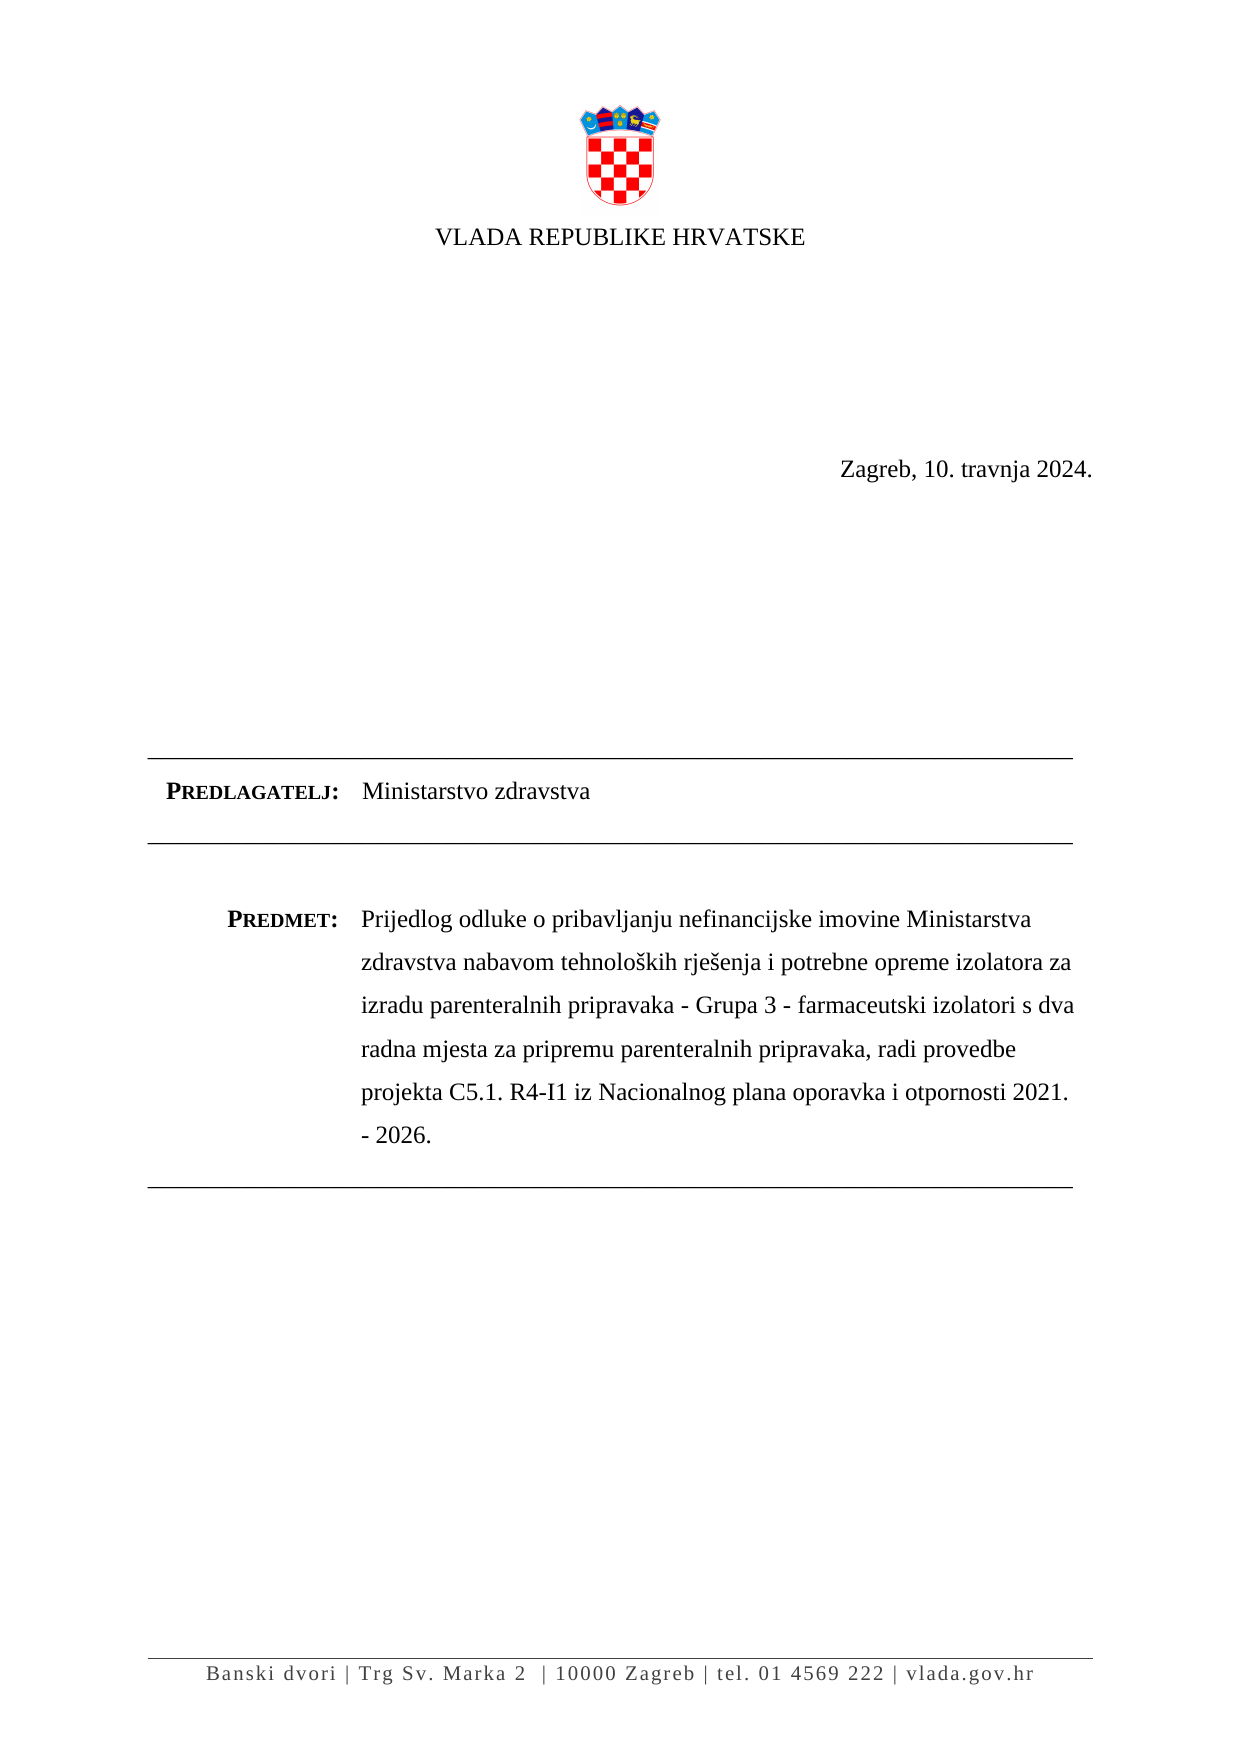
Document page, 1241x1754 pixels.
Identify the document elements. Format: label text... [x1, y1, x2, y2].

text VLADA REPUBLIKE HRVATSKE [148, 222, 1093, 251]
text Zagreb, 10. travnja 2024. [148, 454, 1093, 483]
picture [578, 103, 662, 216]
table_header Ministarstvo zdravstva [351, 776, 1093, 818]
text __________________________________________________________________________ [148, 818, 1093, 847]
table_header Prijedlog odluke o pribavljanju nefinancijske imovine Ministarstva zdravstva nabavom tehnoloških rješenja i potrebne opreme izolatora za izradu parenteralnih pripravaka - Grupa 3 - farmaceutski izolatori s dva radna mjesta za pripremu parenteralnih pripravaka, radi provedbe projekta C5.1. R4-I1 iz Nacionalnog plana oporavka i otpornosti 2021. - 2026. [350, 904, 1093, 1162]
text __________________________________________________________________________ [148, 733, 1093, 762]
table_header Predmet: [148, 904, 349, 1162]
table_header Predlagatelj: [148, 776, 351, 818]
text __________________________________________________________________________ [148, 1162, 1093, 1191]
